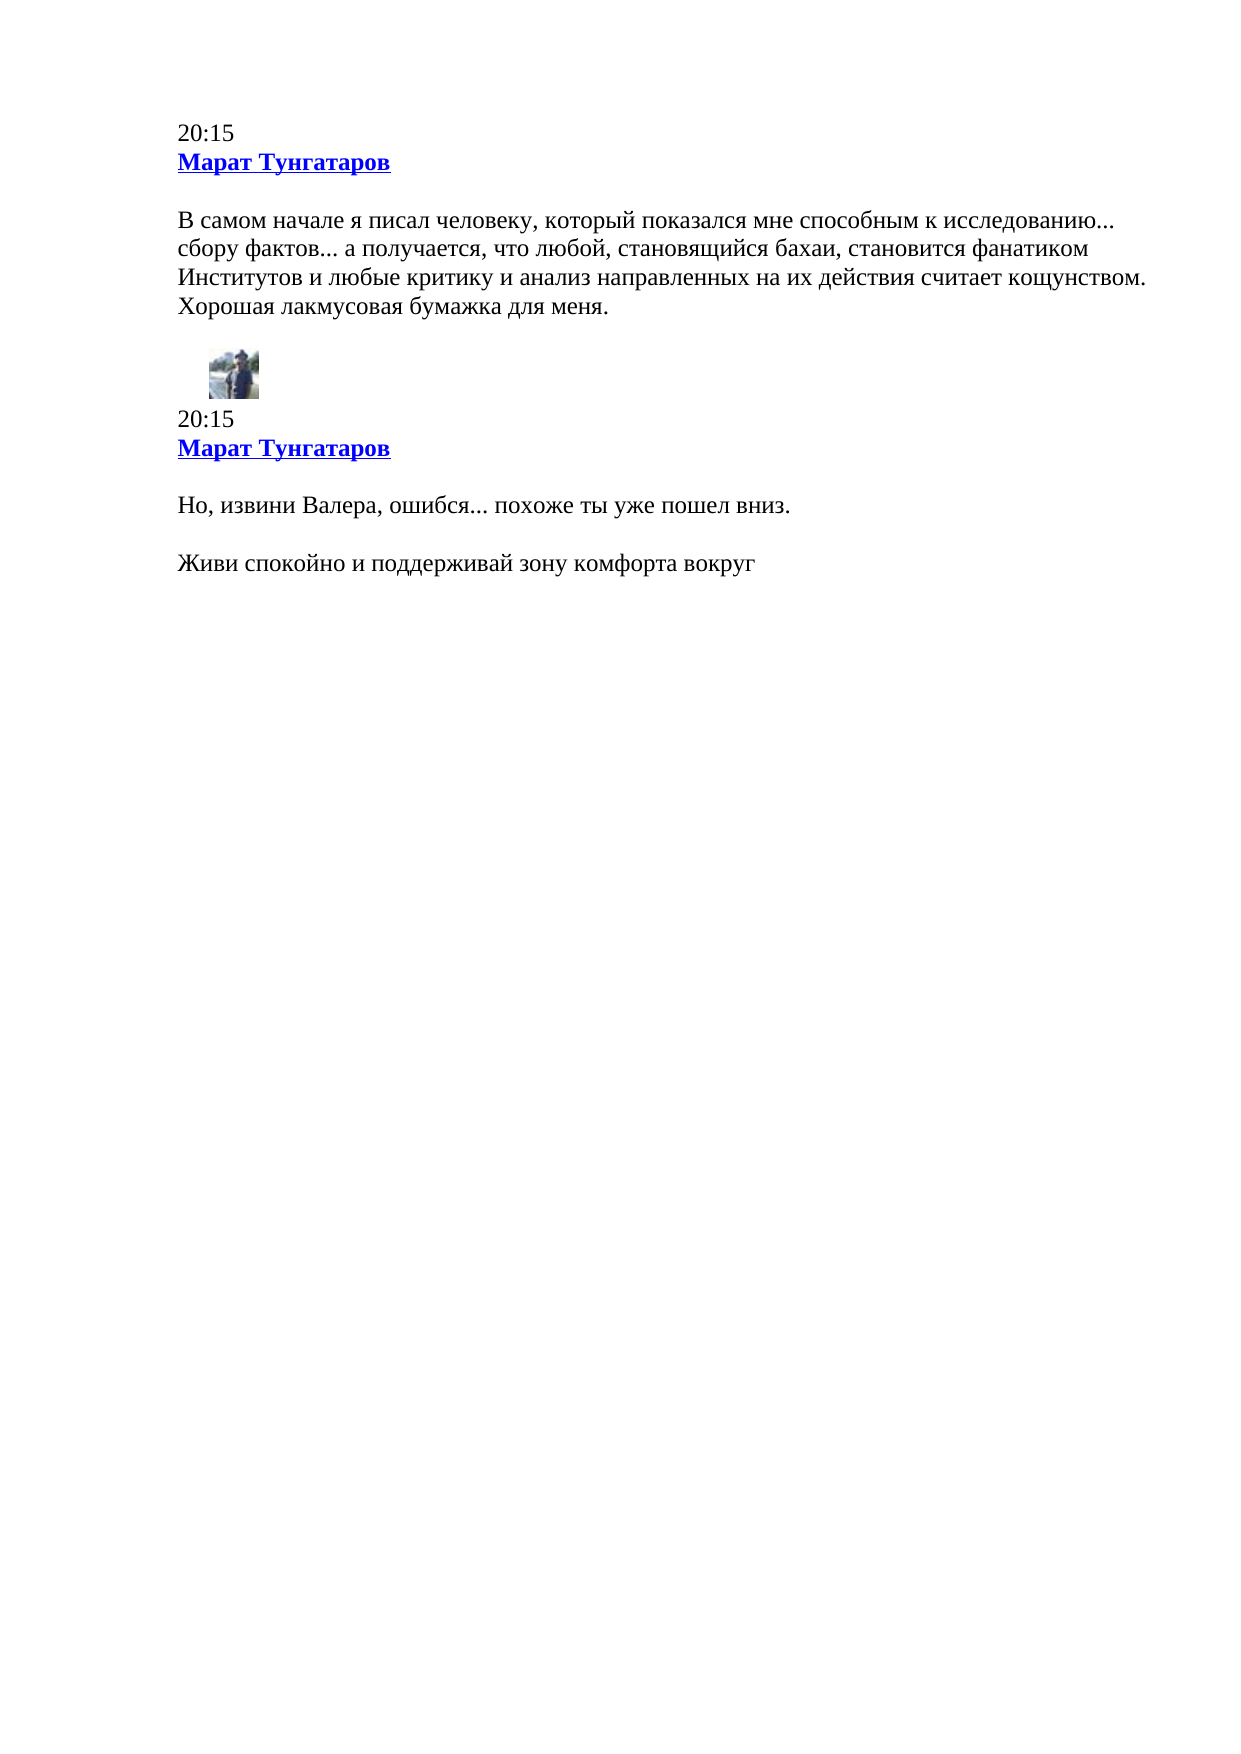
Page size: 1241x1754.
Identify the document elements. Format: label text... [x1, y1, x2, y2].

text Марат Тунгатаров [177, 147, 1152, 176]
text Но, извини Валера, ошибся... похоже ты уже пошел вниз. [177, 491, 1152, 519]
text Марат Тунгатаров [177, 433, 1152, 461]
text 20:15 [177, 118, 1152, 147]
text Живи спокойно и поддерживай зону комфорта вокруг [177, 548, 1152, 577]
text В самом начале я писал человеку, который показался мне способным к исследованию... сбору фактов... а получается, что любой, становящийся бахаи, становится фанатиком Институтов и любые критику и анализ направленных на их действия считает кощунством. Хорошая лакмусовая бумажка для меня. [177, 205, 1152, 320]
picture [209, 348, 259, 399]
text 20:15 [177, 404, 1152, 433]
text  [177, 349, 1152, 404]
